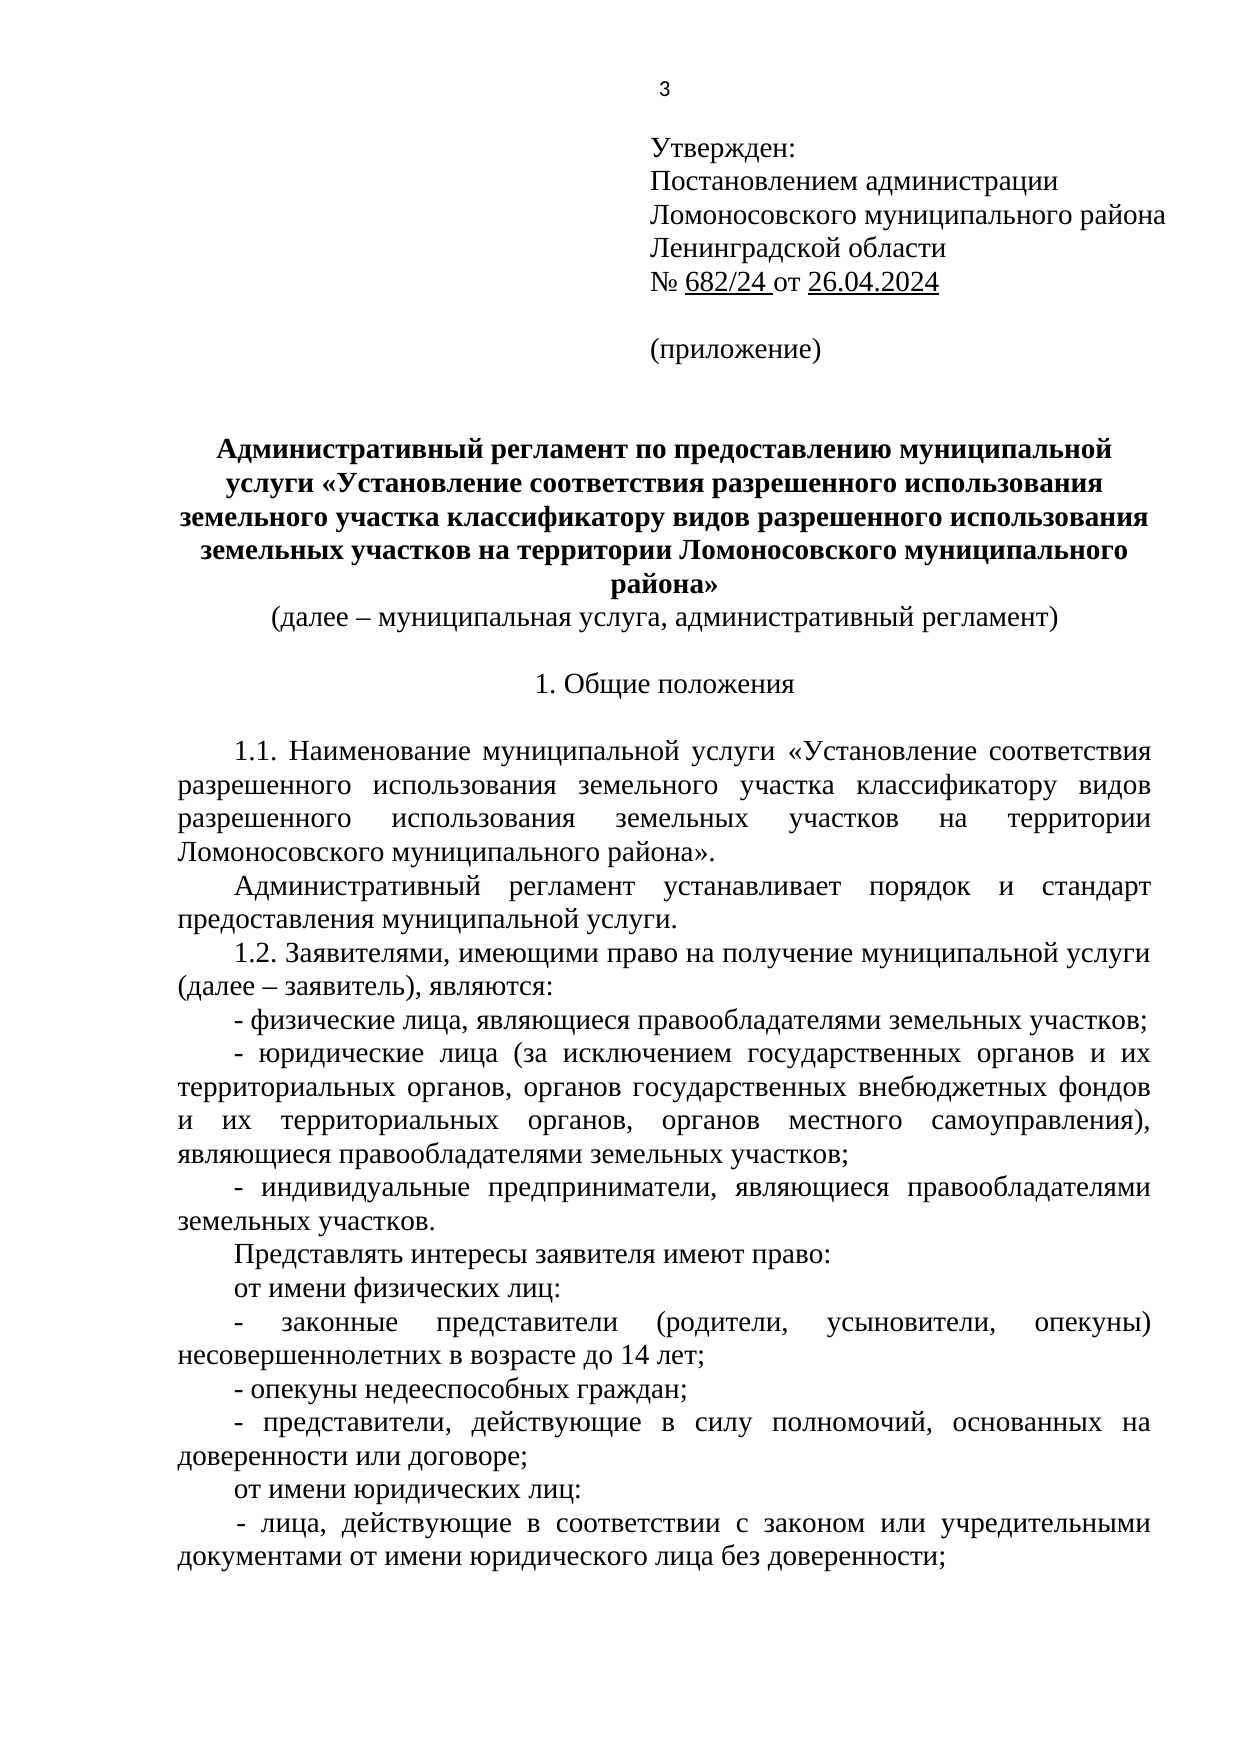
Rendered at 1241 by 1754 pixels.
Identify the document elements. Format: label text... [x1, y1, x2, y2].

title Ломоносовского муниципального района [650, 197, 1167, 230]
title Утвержден: [650, 130, 1167, 163]
text - индивидуальные предприниматели, являющиеся правообладателями земельных участков. [177, 1169, 1152, 1237]
text 1. Общие положения [177, 666, 1152, 700]
title Ленинградской области [650, 230, 1167, 264]
text - юридические лица (за исключением государственных органов и их территориальных органов, органов государственных внебюджетных фондов и их территориальных органов, органов местного самоуправления), являющиеся правообладателями земельных участков; [177, 1035, 1152, 1169]
text - лица, действующие в соответствии с законом или учредительными документами от имени юридического лица без доверенности; [177, 1505, 1152, 1572]
title № 682/24 от 26.04.2024 [650, 264, 1167, 297]
text Административный регламент по предоставлению муниципальной услуги «Установление соответствия разрешенного использования земельного участка классификатору видов разрешенного использования земельных участков на территории Ломоносовского муниципального района» [177, 432, 1152, 599]
title (приложение) [650, 331, 1167, 364]
text от имени юридических лиц: [177, 1471, 1152, 1505]
text - представители, действующие в силу полномочий, основанных на доверенности или договоре; [177, 1404, 1152, 1471]
title Постановлением администрации [650, 163, 1167, 197]
text Представлять интересы заявителя имеют право: [177, 1237, 1152, 1270]
text 1.2. Заявителями, имеющими право на получение муниципальной услуги (далее – заявитель), являются: [177, 935, 1152, 1002]
text (далее – муниципальная услуга, административный регламент) [177, 599, 1152, 633]
text - законные представители (родители, усыновители, опекуны) несовершеннолетних в возрасте до 14 лет; [177, 1304, 1152, 1371]
text - физические лица, являющиеся правообладателями земельных участков; [177, 1002, 1152, 1035]
text 1.1. Наименование муниципальной услуги «Установление соответствия разрешенного использования земельного участка классификатору видов разрешенного использования земельных участков на территории Ломоносовского муниципального района». [177, 733, 1152, 868]
text - опекуны недееспособных граждан; [177, 1371, 1152, 1404]
text Административный регламент устанавливает порядок и стандарт предоставления муниципальной услуги. [177, 868, 1152, 935]
text от имени физических лиц: [177, 1270, 1152, 1304]
